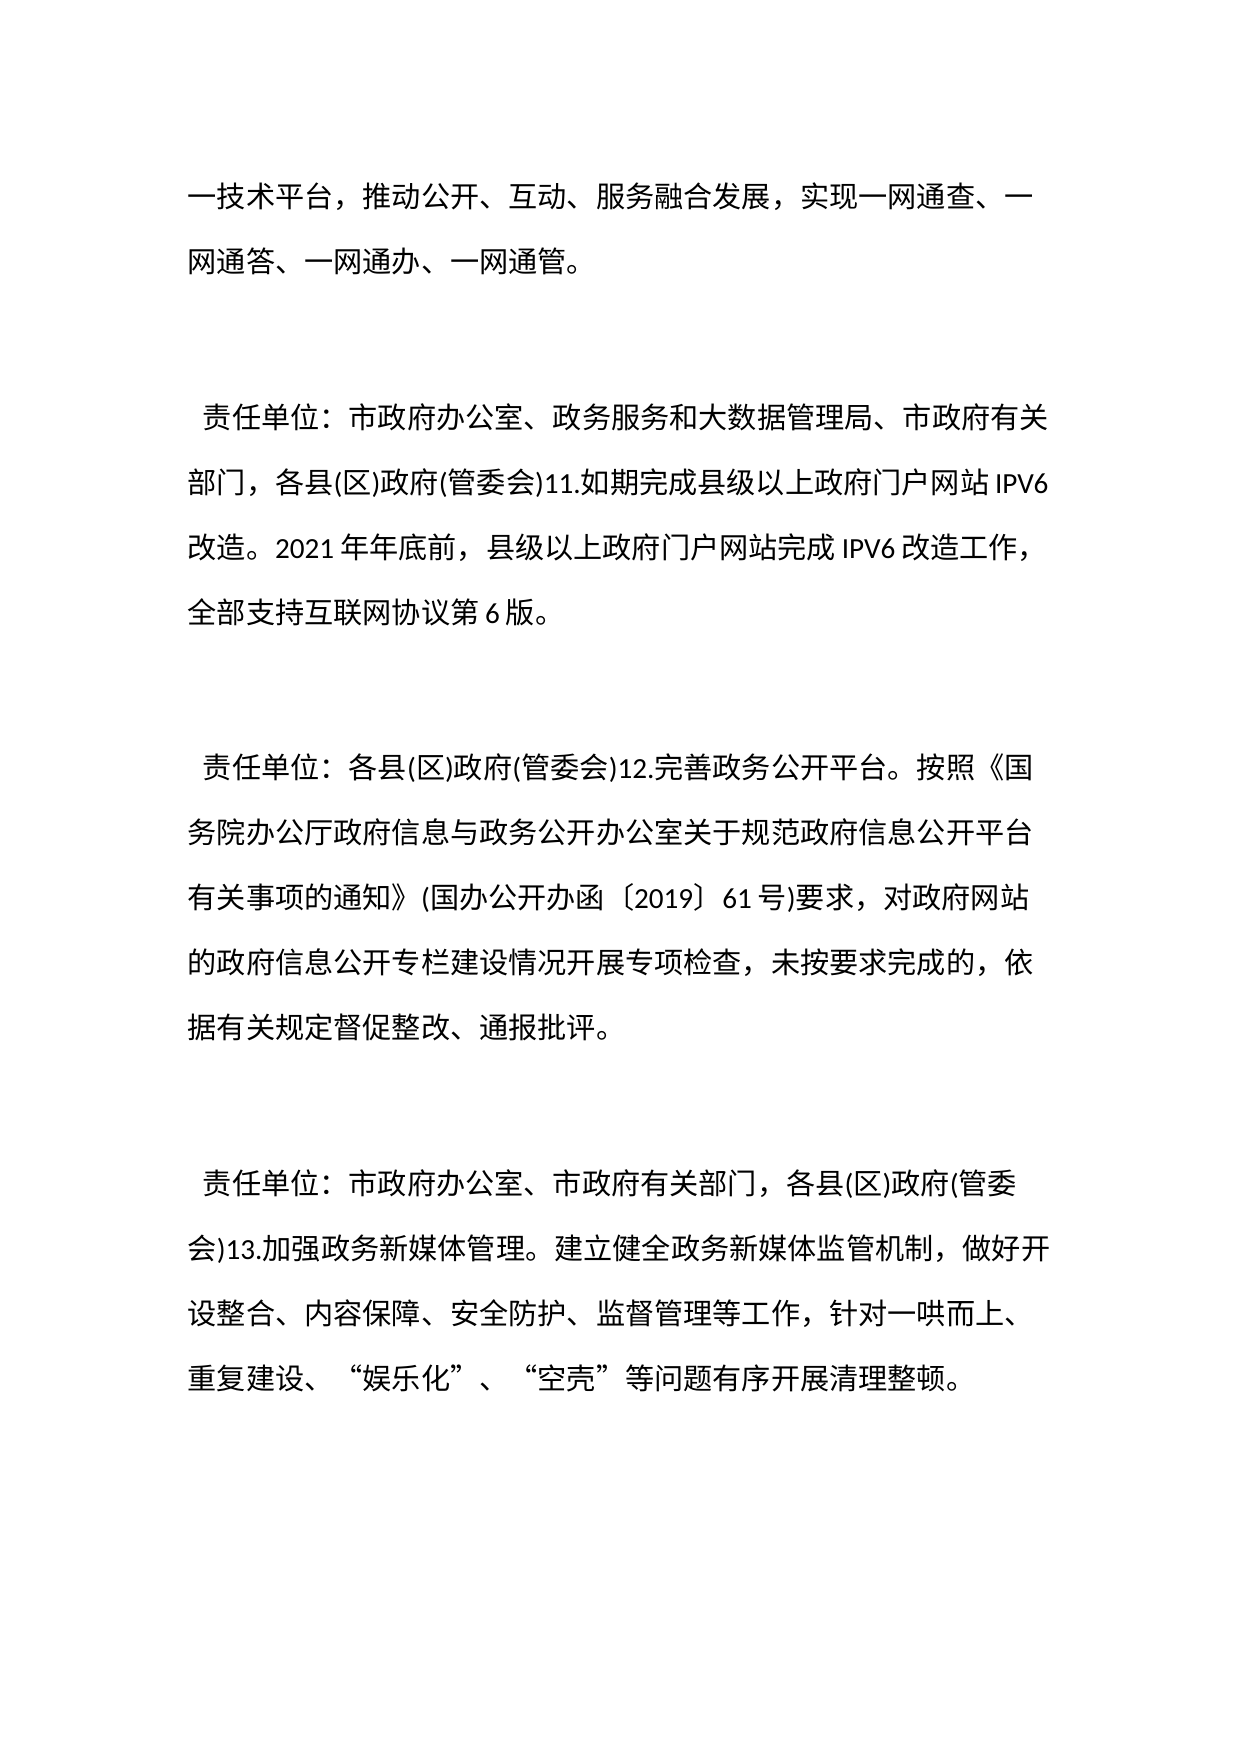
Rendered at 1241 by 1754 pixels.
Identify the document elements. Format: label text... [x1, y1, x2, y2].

text 责任单位：各县(区)政府(管委会)12.完善政务公开平台。按照《国务院办公厅政府信息与政务公开办公室关于规范政府信息公开平台有关事项的通知》(国办公开办函〔2019〕61号)要求，对政府网站的政府信息公开专栏建设情况开展专项检查，未按要求完成的，依据有关规定督促整改、通报批评。 [187, 734, 1053, 1059]
text 责任单位：市政府办公室、市政府有关部门，各县(区)政府(管委会)13.加强政务新媒体管理。建立健全政务新媒体监管机制，做好开设整合、内容保障、安全防护、监督管理等工作，针对一哄而上、重复建设、“娱乐化”、“空壳”等问题有序开展清理整顿。 [187, 1149, 1053, 1409]
text 责任单位：市政府办公室、政务服务和大数据管理局、市政府有关部门，各县(区)政府(管委会)11.如期完成县级以上政府门户网站IPV6改造。2021年年底前，县级以上政府门户网站完成IPV6改造工作，全部支持互联网协议第6版。 [187, 383, 1053, 643]
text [187, 162, 1053, 292]
